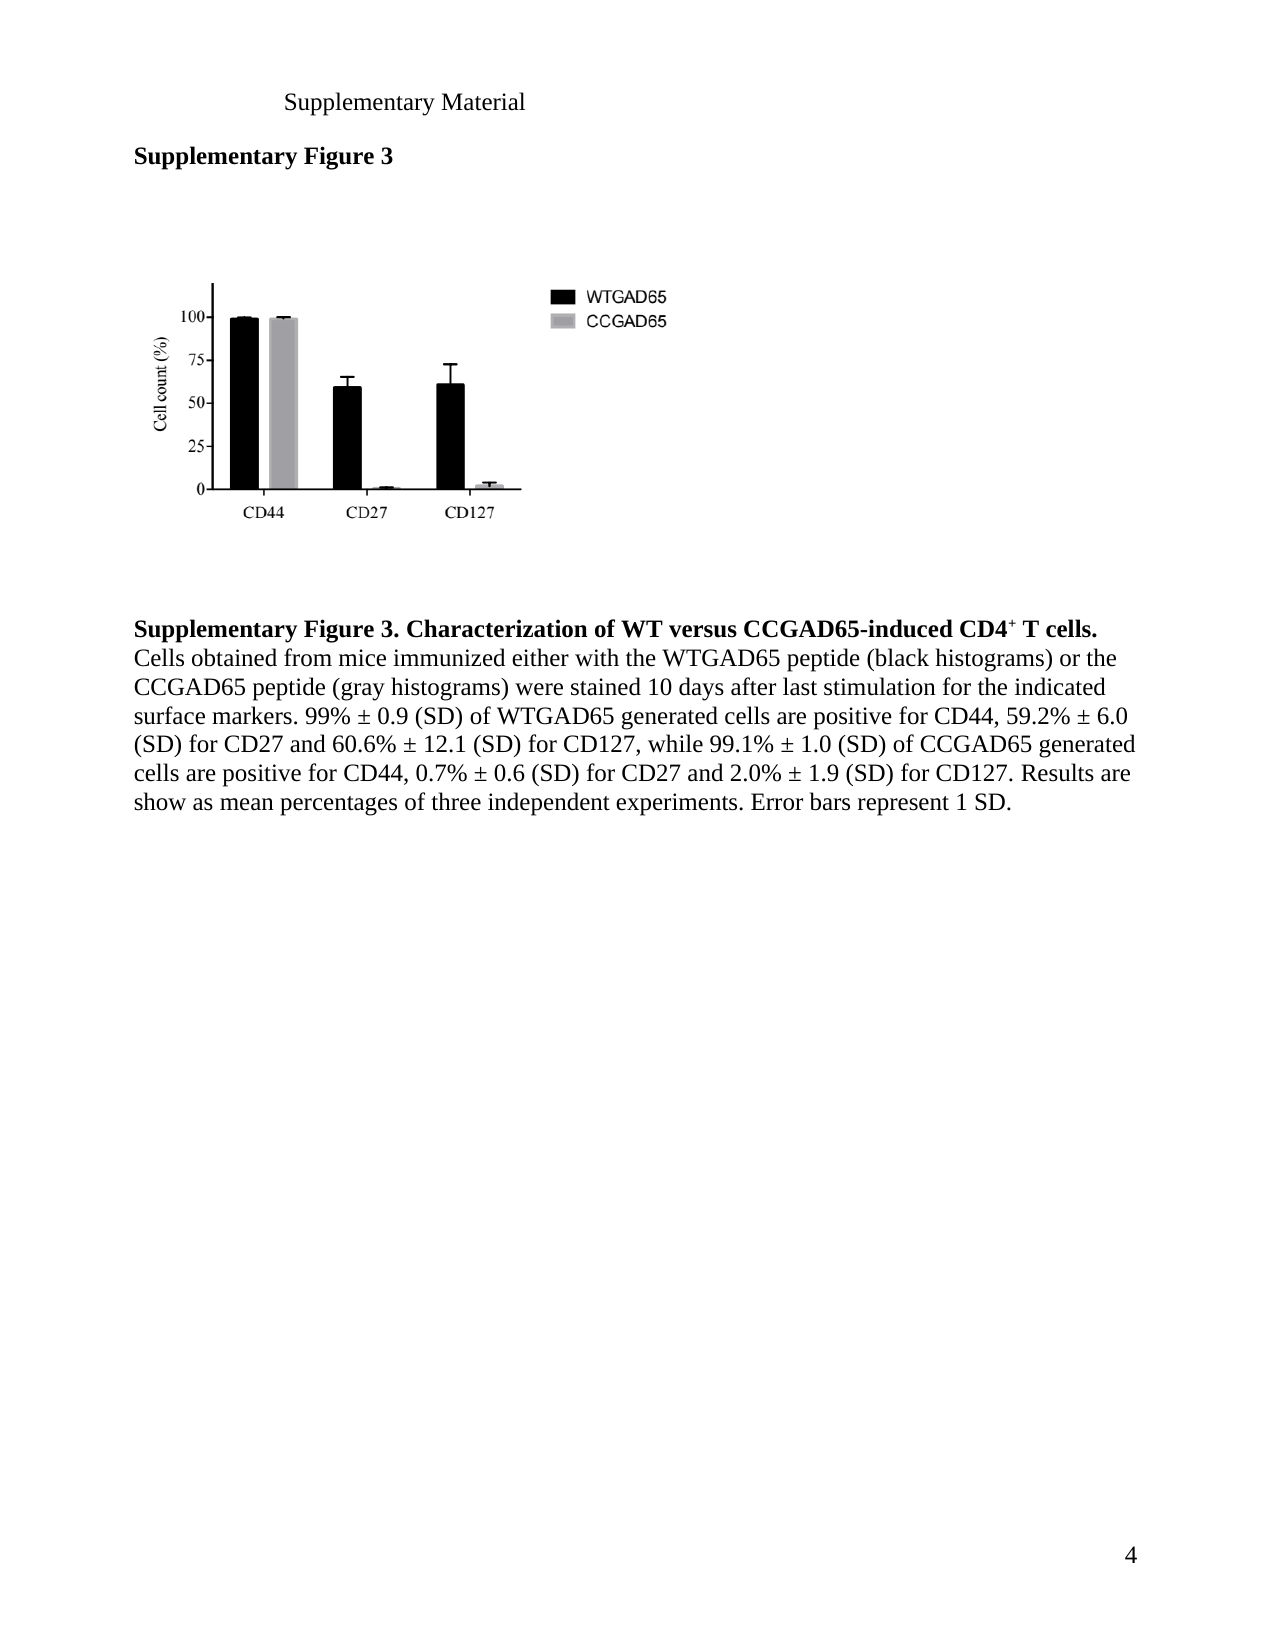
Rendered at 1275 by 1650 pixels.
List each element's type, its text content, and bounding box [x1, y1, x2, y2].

text Supplementary Figure 3. Characterization of WT versus CCGAD65-induced CD4+ T cells. Cells obtained from mice immunized either with the WTGAD65 peptide (black histograms) or the CCGAD65 peptide (gray histograms) were stained 10 days after last stimulation for the indicated surface markers. 99% ± 0.9 (SD) of WTGAD65 generated cells are positive for CD44, 59.2% ± 6.0 (SD) for CD27 and 60.6% ± 12.1 (SD) for CD127, while 99.1% ± 1.0 (SD) of CCGAD65 generated cells are positive for CD44, 0.7% ± 0.6 (SD) for CD27 and 2.0% ± 1.9 (SD) for CD127. Results are show as mean percentages of three independent experiments. Error bars represent 1 SD. [133, 614, 1152, 816]
text Supplementary Figure 3 [133, 141, 1152, 170]
